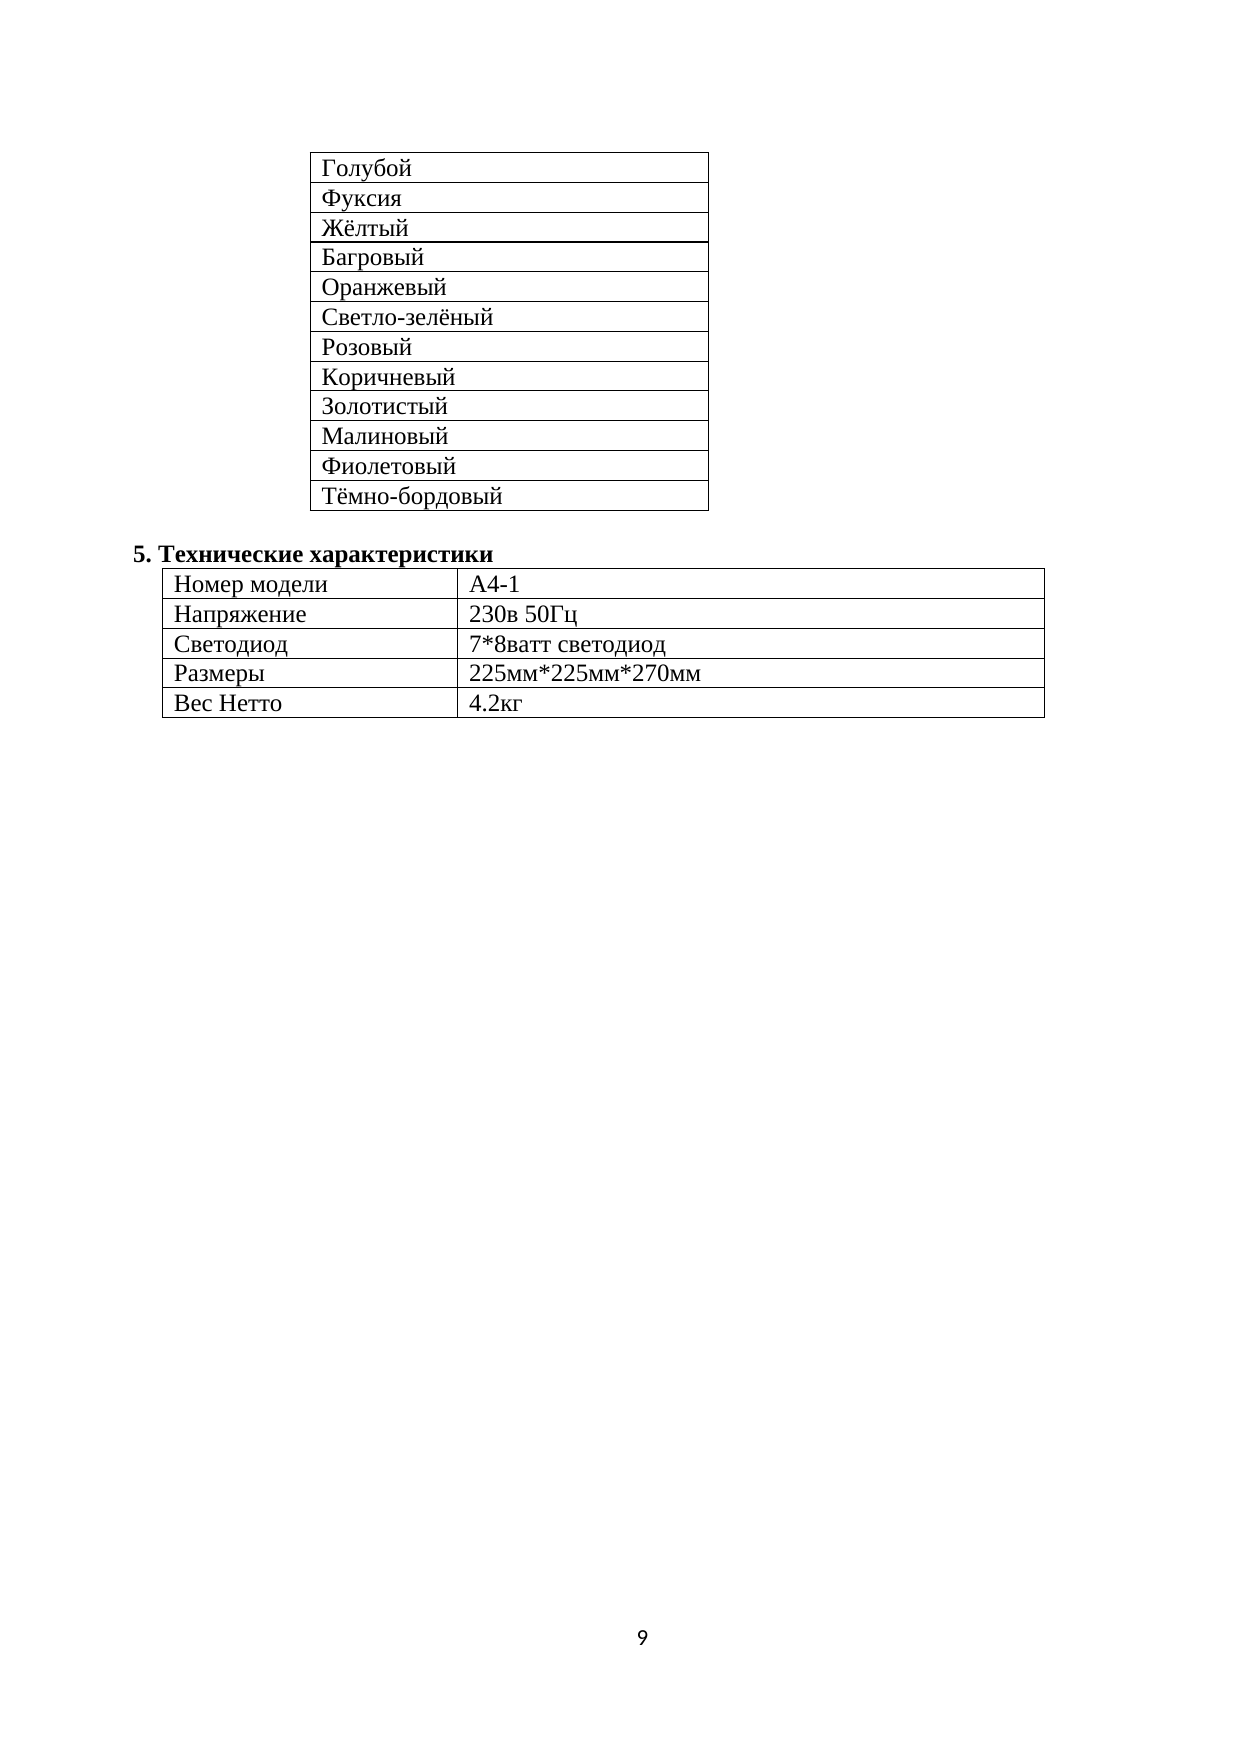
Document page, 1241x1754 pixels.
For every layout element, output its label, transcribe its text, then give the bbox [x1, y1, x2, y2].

table_cell Голубой [311, 153, 708, 182]
table_cell Светодиод [163, 629, 457, 657]
text 5. Технические характеристики [133, 539, 1151, 568]
table_cell Жёлтый [311, 213, 708, 241]
table_cell Оранжевый [311, 272, 708, 301]
table_header А4-1 [458, 569, 1044, 598]
table_cell Тёмно-бордовый [311, 481, 708, 509]
table_cell Багровый [311, 243, 708, 271]
table_cell Фиолетовый [311, 451, 708, 480]
table_cell 4.2кг [458, 688, 1044, 717]
table_cell Светло-зелёный [311, 302, 708, 331]
table_cell Размеры [163, 659, 457, 687]
table_cell 230в 50Гц [458, 599, 1044, 628]
table_cell Малиновый [311, 421, 708, 450]
table_cell Вес Нетто [163, 688, 457, 717]
table_cell Золотистый [311, 391, 708, 420]
table_cell Фуксия [311, 183, 708, 212]
table_cell 7*8ватт светодиод [458, 629, 1044, 657]
table_cell Розовый [311, 332, 708, 361]
table_cell Напряжение [163, 599, 457, 628]
table_header Номер модели [163, 569, 457, 598]
table_cell Коричневый [311, 362, 708, 390]
table_cell 225мм*225мм*270мм [458, 659, 1044, 687]
